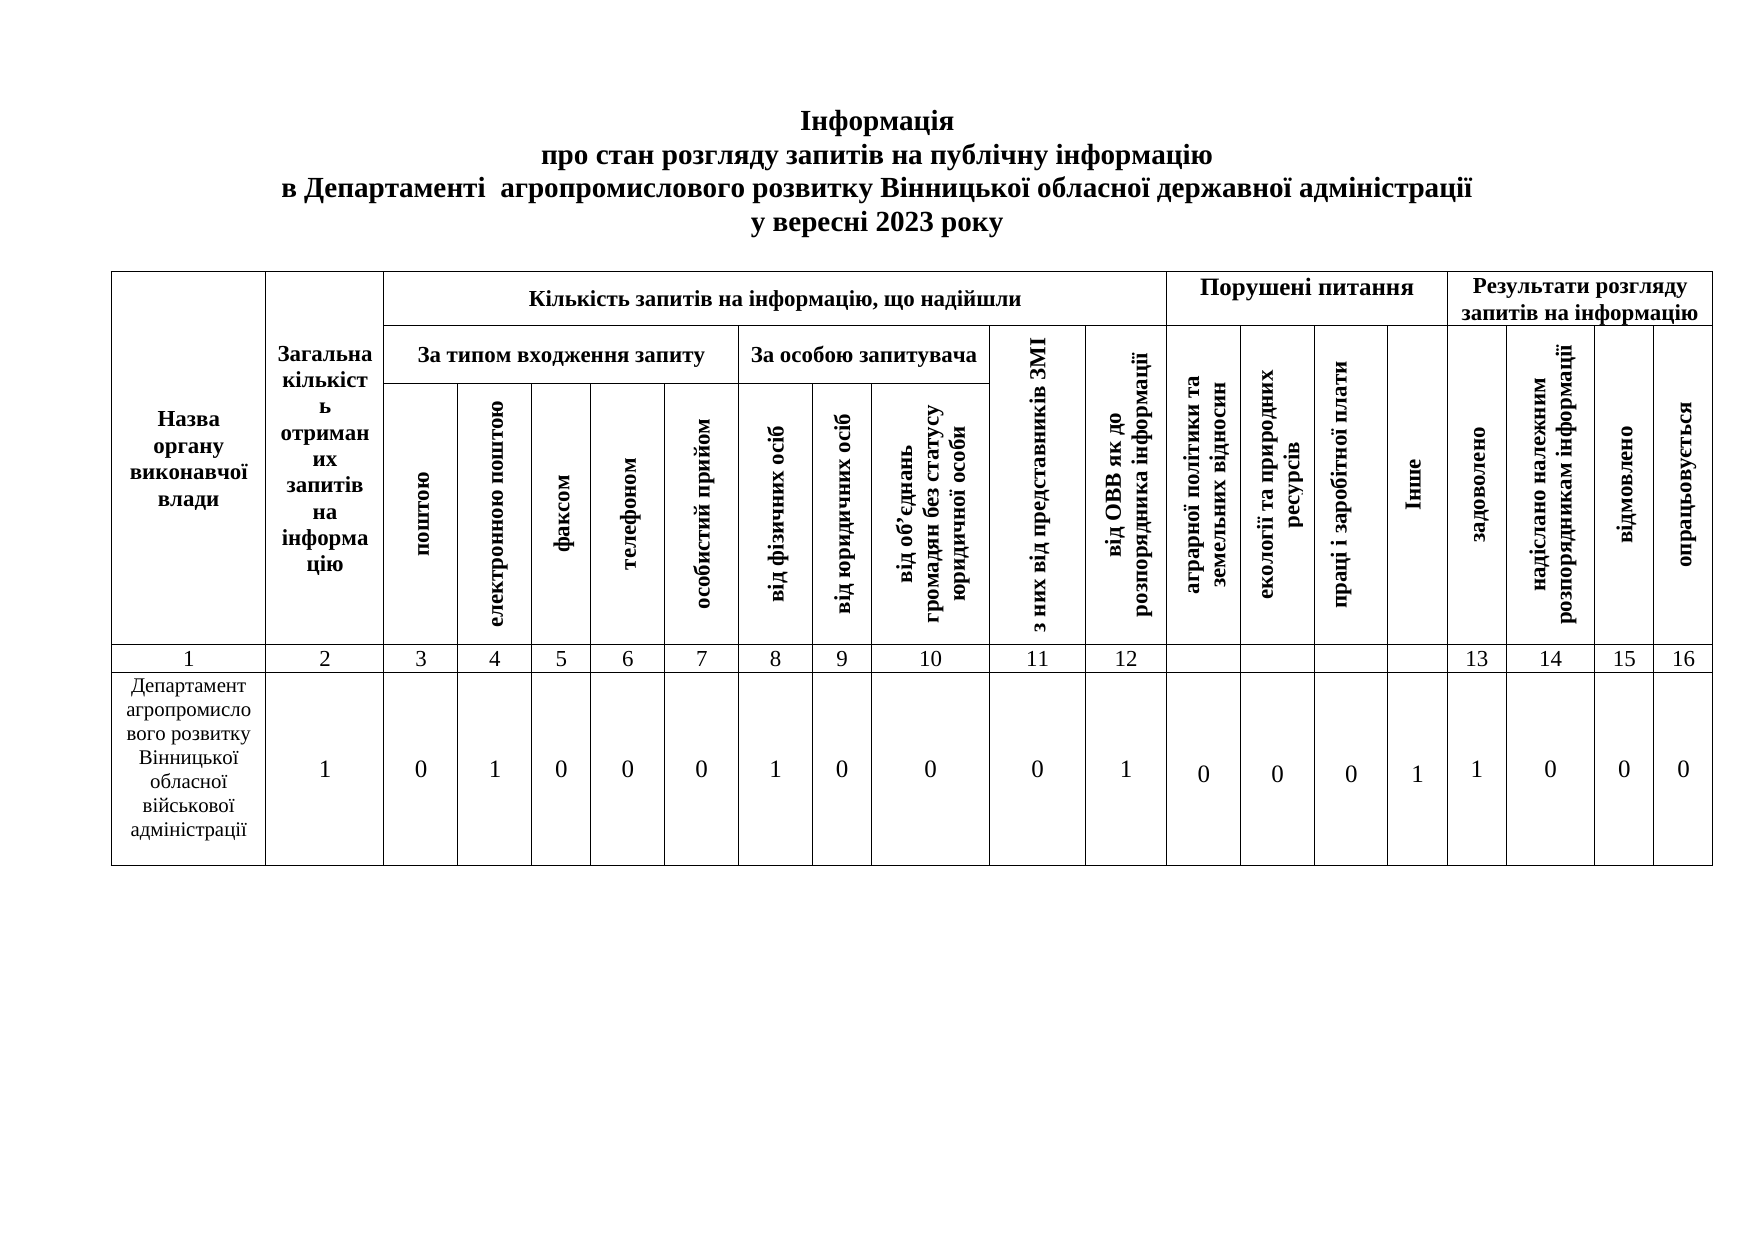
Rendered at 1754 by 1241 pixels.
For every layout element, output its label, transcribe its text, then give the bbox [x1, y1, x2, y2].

table_cell від об’єднань громадян без статусу юридичної особи [872, 384, 989, 644]
table_cell 12 [1086, 645, 1166, 672]
table_cell 0 [872, 673, 989, 865]
table_cell 1 [458, 673, 531, 865]
table_cell 0 [591, 673, 664, 865]
table_cell 1 [1448, 673, 1506, 865]
table_header Порушені питання [1167, 272, 1447, 325]
table_cell 0 [990, 673, 1085, 865]
table_cell з них від представників ЗМІ [990, 326, 1085, 644]
table_cell 0 [1241, 673, 1314, 865]
table_cell 0 [1507, 673, 1594, 865]
table_cell поштою [384, 384, 457, 644]
table_cell факсом [532, 384, 590, 644]
table_cell 1 [1086, 673, 1166, 865]
table_cell 4 [458, 645, 531, 672]
table_cell За особою запитувача [739, 326, 989, 383]
table_cell екології та природних ресурсів [1241, 326, 1314, 644]
table_cell 16 [1654, 645, 1712, 672]
table_cell 1 [739, 673, 812, 865]
table_cell праці і заробітної плати [1315, 326, 1387, 644]
table_cell опрацьовується [1654, 326, 1712, 644]
table_cell [1315, 645, 1387, 672]
table_header Загальна кількість отриманих запитів на інформацію [266, 272, 383, 644]
table_cell [1167, 645, 1240, 672]
table_cell електронною поштою [458, 384, 531, 644]
table_header Результати розгляду запитів на інформацію [1448, 272, 1712, 325]
table_cell 3 [384, 645, 457, 672]
table_cell 6 [591, 645, 664, 672]
table_cell 13 [1448, 645, 1506, 672]
table_cell 15 [1595, 645, 1653, 672]
text у вересні 2023 року [118, 204, 1636, 238]
table_cell 0 [532, 673, 590, 865]
table_cell телефоном [591, 384, 664, 644]
table_cell 10 [872, 645, 989, 672]
table_cell 8 [739, 645, 812, 672]
table_cell 0 [1654, 673, 1712, 865]
table_cell 0 [1315, 673, 1387, 865]
table_cell Інше [1388, 326, 1447, 644]
text Інформація [118, 103, 1636, 137]
table_cell 5 [532, 645, 590, 672]
table_header Назва органу виконавчої влади [112, 272, 265, 644]
table_cell 1 [266, 673, 383, 865]
table_cell від ОВВ як до розпорядника інформації [1086, 326, 1166, 644]
table_cell 0 [384, 673, 457, 865]
table_cell відмовлено [1595, 326, 1653, 644]
table_cell особистий прийом [665, 384, 738, 644]
table_cell [1241, 645, 1314, 672]
table_cell 7 [665, 645, 738, 672]
table_cell 9 [813, 645, 871, 672]
table_header Кількість запитів на інформацію, що надійшли [384, 272, 1166, 325]
table_cell 14 [1507, 645, 1594, 672]
table_cell 0 [1595, 673, 1653, 865]
table_cell від юридичних осіб [813, 384, 871, 644]
table_cell 0 [1167, 673, 1240, 865]
table_cell від фізичних осіб [739, 384, 812, 644]
table_cell аграрної політики та земельних відносин [1167, 326, 1240, 644]
table_cell [1388, 645, 1447, 672]
table_cell надіслано належним розпорядникам інформації [1507, 326, 1594, 644]
table_cell За типом входження запиту [384, 326, 738, 383]
table_cell 11 [990, 645, 1085, 672]
text в Департаменті агропромислового розвитку Вінницької обласної державної адміністрації [118, 171, 1636, 204]
table_cell 2 [266, 645, 383, 672]
table_cell задоволено [1448, 326, 1506, 644]
text про стан розгляду запитів на публічну інформацію [118, 137, 1636, 171]
table_cell 1 [112, 645, 265, 672]
table_cell 1 [1388, 673, 1447, 865]
table_cell 0 [813, 673, 871, 865]
table_cell 0 [665, 673, 738, 865]
table_cell Департамент агропромислового розвитку Вінницької обласної військової адміністрації [112, 673, 265, 865]
